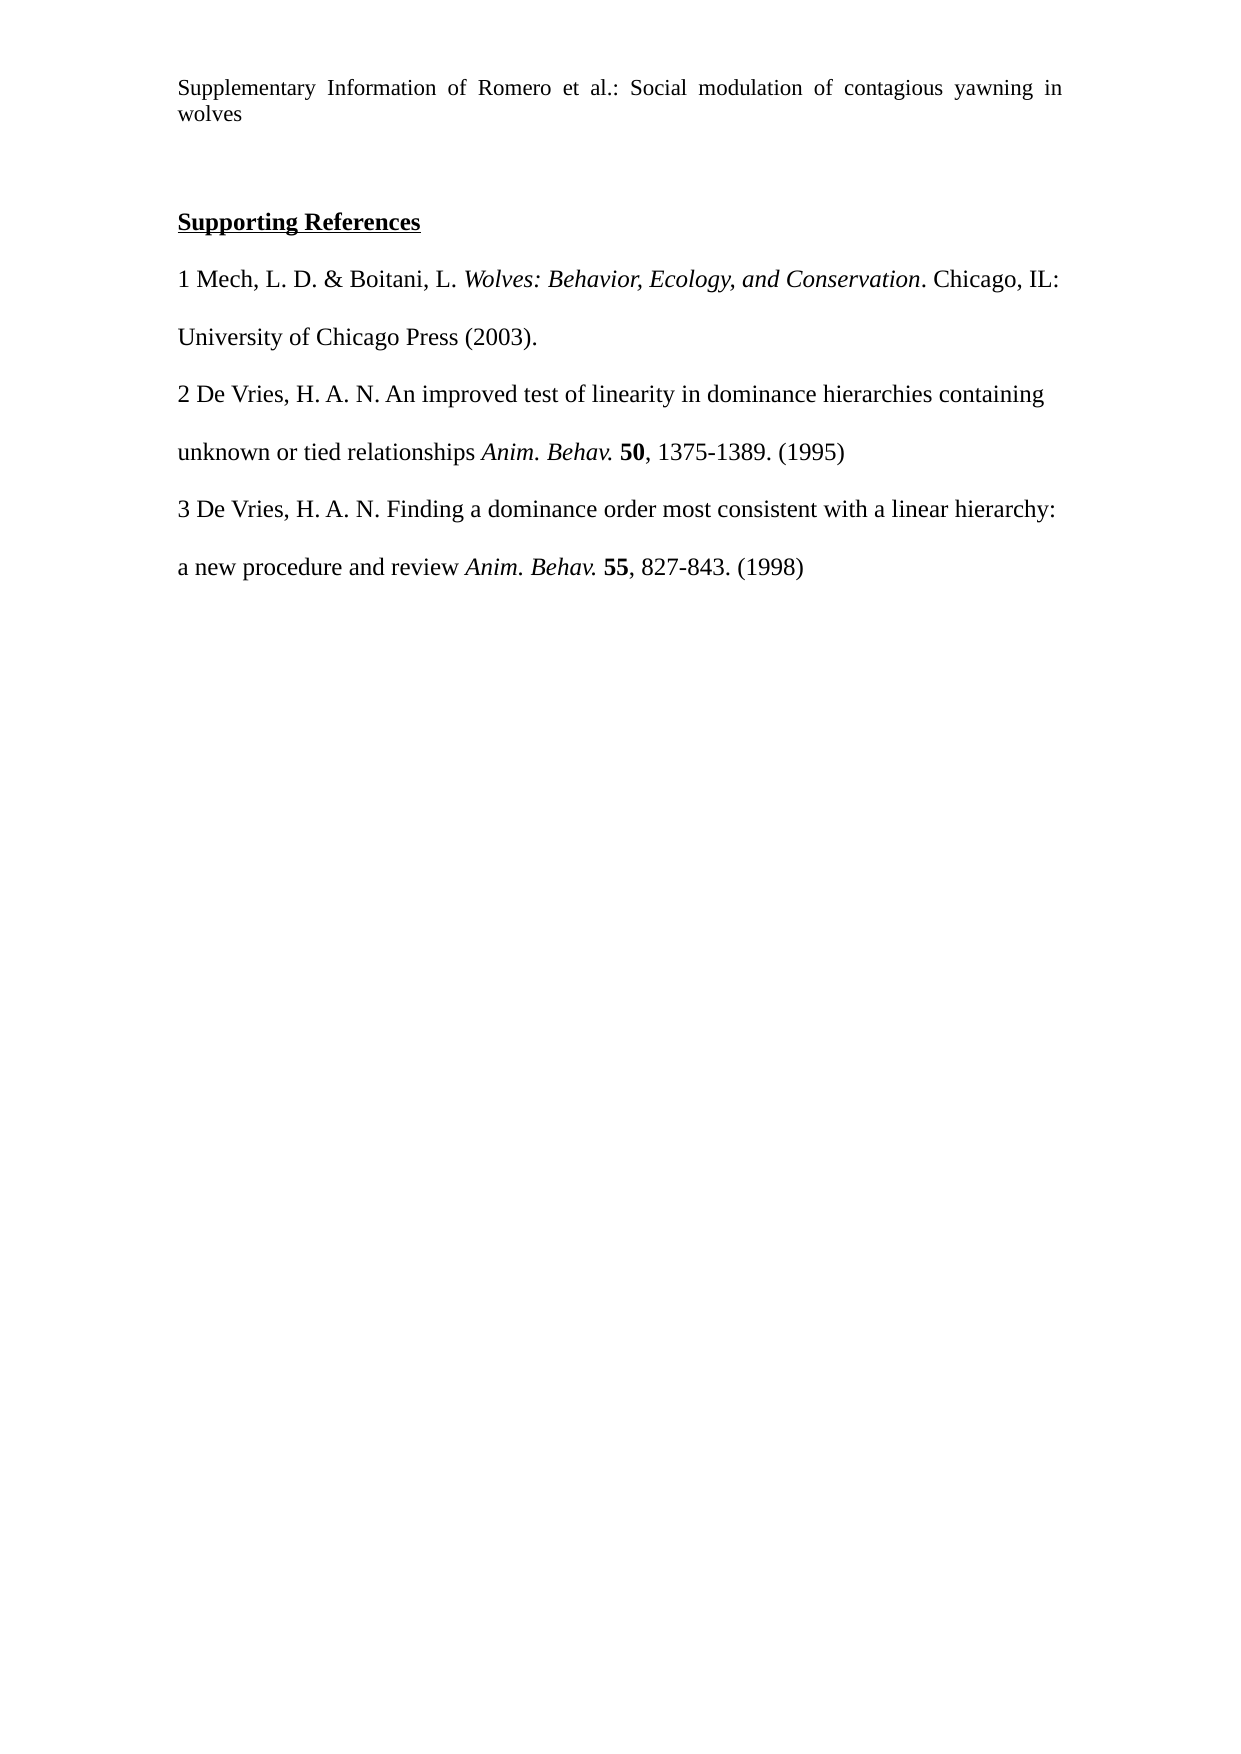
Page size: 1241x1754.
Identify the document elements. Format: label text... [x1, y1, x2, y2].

text Supporting References [177, 207, 1063, 236]
text 2 De Vries, H. A. N. An improved test of linearity in dominance hierarchies containing unknown or tied relationships Anim. Behav. 50, 1375-1389. (1995) [177, 379, 1063, 466]
text 3 De Vries, H. A. N. Finding a dominance order most consistent with a linear hierarchy: a new procedure and review Anim. Behav. 55, 827-843. (1998) [177, 494, 1063, 581]
text 1 Mech, L. D. & Boitani, L. Wolves: Behavior, Ecology, and Conservation. Chicago, IL: University of Chicago Press (2003). [177, 264, 1063, 351]
